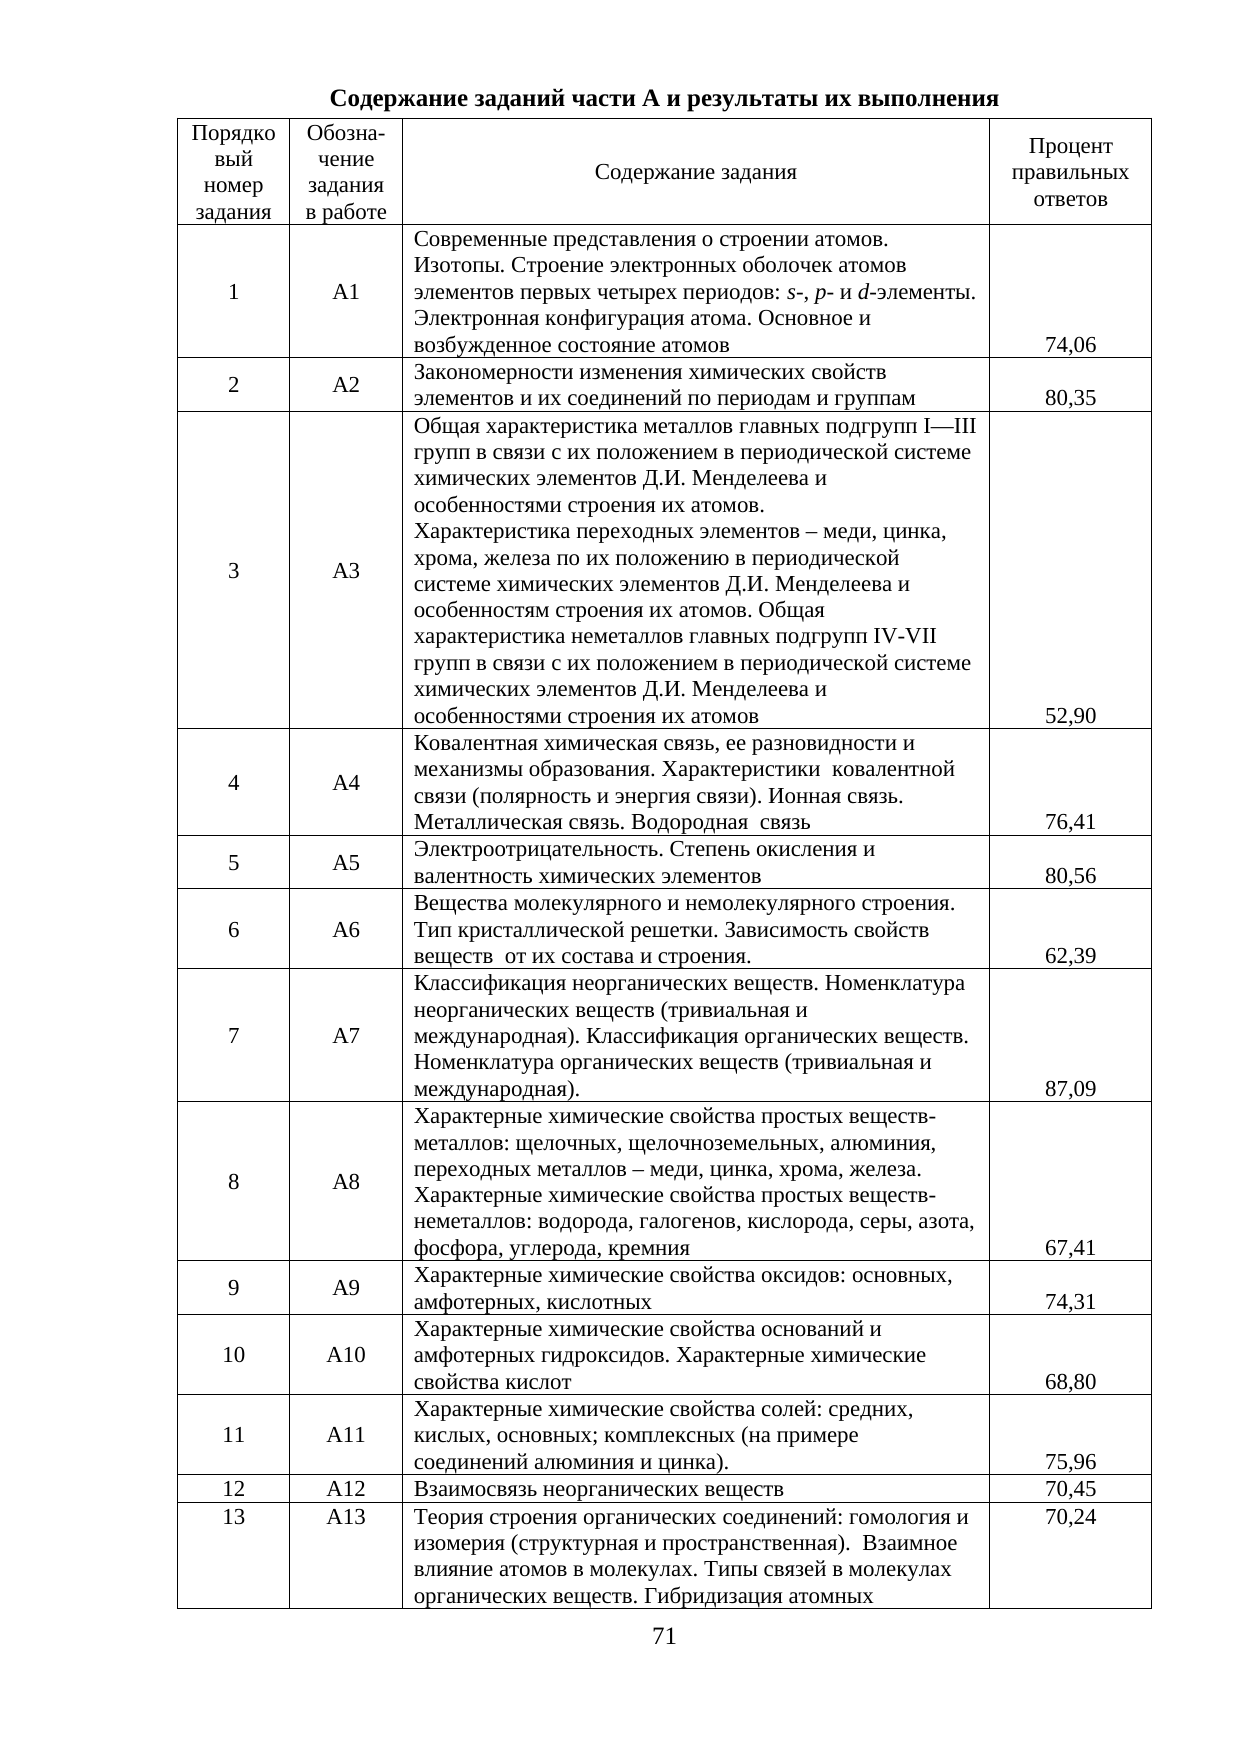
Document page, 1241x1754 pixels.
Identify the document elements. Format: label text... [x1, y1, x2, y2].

table_cell 8 [178, 1102, 289, 1260]
table_cell А1 [290, 225, 402, 357]
table_cell 74,31 [990, 1261, 1151, 1314]
table_cell А6 [290, 889, 402, 968]
table_header Обозна-чение задания в работе [290, 119, 402, 224]
table_header Содержание задания [403, 119, 989, 224]
text Содержание заданий части А и результаты их выполнения [177, 83, 1152, 111]
table_cell Характерные химические свойства оснований и амфотерных гидроксидов. Характерные химические свойства кислот [403, 1315, 989, 1394]
table_cell Характерные химические свойства простых веществ-металлов: щелочных, щелочноземельных, алюминия, переходных металлов – меди, цинка, хрома, железа. Характерные химические свойства простых веществ-неметаллов: водорода, галогенов, кислорода, серы, азота, фосфора, углерода, кремния [403, 1102, 989, 1260]
table_header Порядковый номер задания [178, 119, 289, 224]
table_cell А7 [290, 969, 402, 1101]
table_cell Закономерности изменения химических свойств элементов и их соединений по периодам и группам [403, 358, 989, 411]
table_cell 80,35 [990, 358, 1151, 411]
table_cell Ковалентная химическая связь, ее разновидности и механизмы образования. Характеристики ковалентной связи (полярность и энергия связи). Ионная связь. Металлическая связь. Водородная связь [403, 729, 989, 834]
table_cell А4 [290, 729, 402, 834]
table_cell А13 [290, 1503, 402, 1608]
table_cell 52,90 [990, 412, 1151, 728]
table_cell Характерные химические свойства солей: средних, кислых, основных; комплексных (на примере соединений алюминия и цинка). [403, 1395, 989, 1474]
table_cell 80,56 [990, 836, 1151, 888]
table_cell А12 [290, 1475, 402, 1502]
table_cell 11 [178, 1395, 289, 1474]
table_cell А9 [290, 1261, 402, 1314]
table_cell А8 [290, 1102, 402, 1260]
table_cell 74,06 [990, 225, 1151, 357]
table_cell Классификация неорганических веществ. Номенклатура неорганических веществ (тривиальная и международная). Классификация органических веществ. Номенклатура органических веществ (тривиальная и международная). [403, 969, 989, 1101]
table_cell Современные представления о строении атомов. Изотопы. Строение электронных оболочек атомов элементов первых четырех периодов: s-, p- и d-элементы. Электронная конфигурация атома. Основное и возбужденное состояние атомов [403, 225, 989, 357]
table_header Процент правильных ответов [990, 119, 1151, 224]
table_cell 3 [178, 412, 289, 728]
table_cell 75,96 [990, 1395, 1151, 1474]
table_cell 70,24 [990, 1503, 1151, 1608]
table_cell 9 [178, 1261, 289, 1314]
table_cell 7 [178, 969, 289, 1101]
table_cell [403, 1503, 989, 1608]
table_cell 67,41 [990, 1102, 1151, 1260]
table_cell 2 [178, 358, 289, 411]
table_cell А2 [290, 358, 402, 411]
table_cell А5 [290, 836, 402, 888]
table_cell 76,41 [990, 729, 1151, 834]
table_cell 6 [178, 889, 289, 968]
table_cell Вещества молекулярного и немолекулярного строения. Тип кристаллической решетки. Зависимость свойств веществ от их состава и строения. [403, 889, 989, 968]
table_cell 87,09 [990, 969, 1151, 1101]
table_cell Общая характеристика металлов главных подгрупп I—III групп в связи с их положением в периодической системе химических элементов Д.И. Менделеева и особенностями строения их атомов. Характеристика переходных элементов – меди, цинка, хрома, железа по их положению в периодической системе химических элементов Д.И. Менделеева и особенностям строения их атомов. Общая характеристика неметаллов главных подгрупп IV-VII групп в связи с их положением в периодической системе химических элементов Д.И. Менделеева и особенностями строения их атомов [403, 412, 989, 728]
table_cell А3 [290, 412, 402, 728]
table_cell 1 [178, 225, 289, 357]
table_cell Взаимосвязь неорганических веществ [403, 1475, 989, 1502]
table_cell 13 [178, 1503, 289, 1608]
table_cell А11 [290, 1395, 402, 1474]
table_cell 68,80 [990, 1315, 1151, 1394]
table_cell А10 [290, 1315, 402, 1394]
table_cell 70,45 [990, 1475, 1151, 1502]
table_cell 5 [178, 836, 289, 888]
table_cell 10 [178, 1315, 289, 1394]
table_cell Характерные химические свойства оксидов: основных, амфотерных, кислотных [403, 1261, 989, 1314]
table_cell 12 [178, 1475, 289, 1502]
table_cell Электроотрицательность. Степень окисления и валентность химических элементов [403, 836, 989, 888]
table_cell 4 [178, 729, 289, 834]
table_cell 62,39 [990, 889, 1151, 968]
